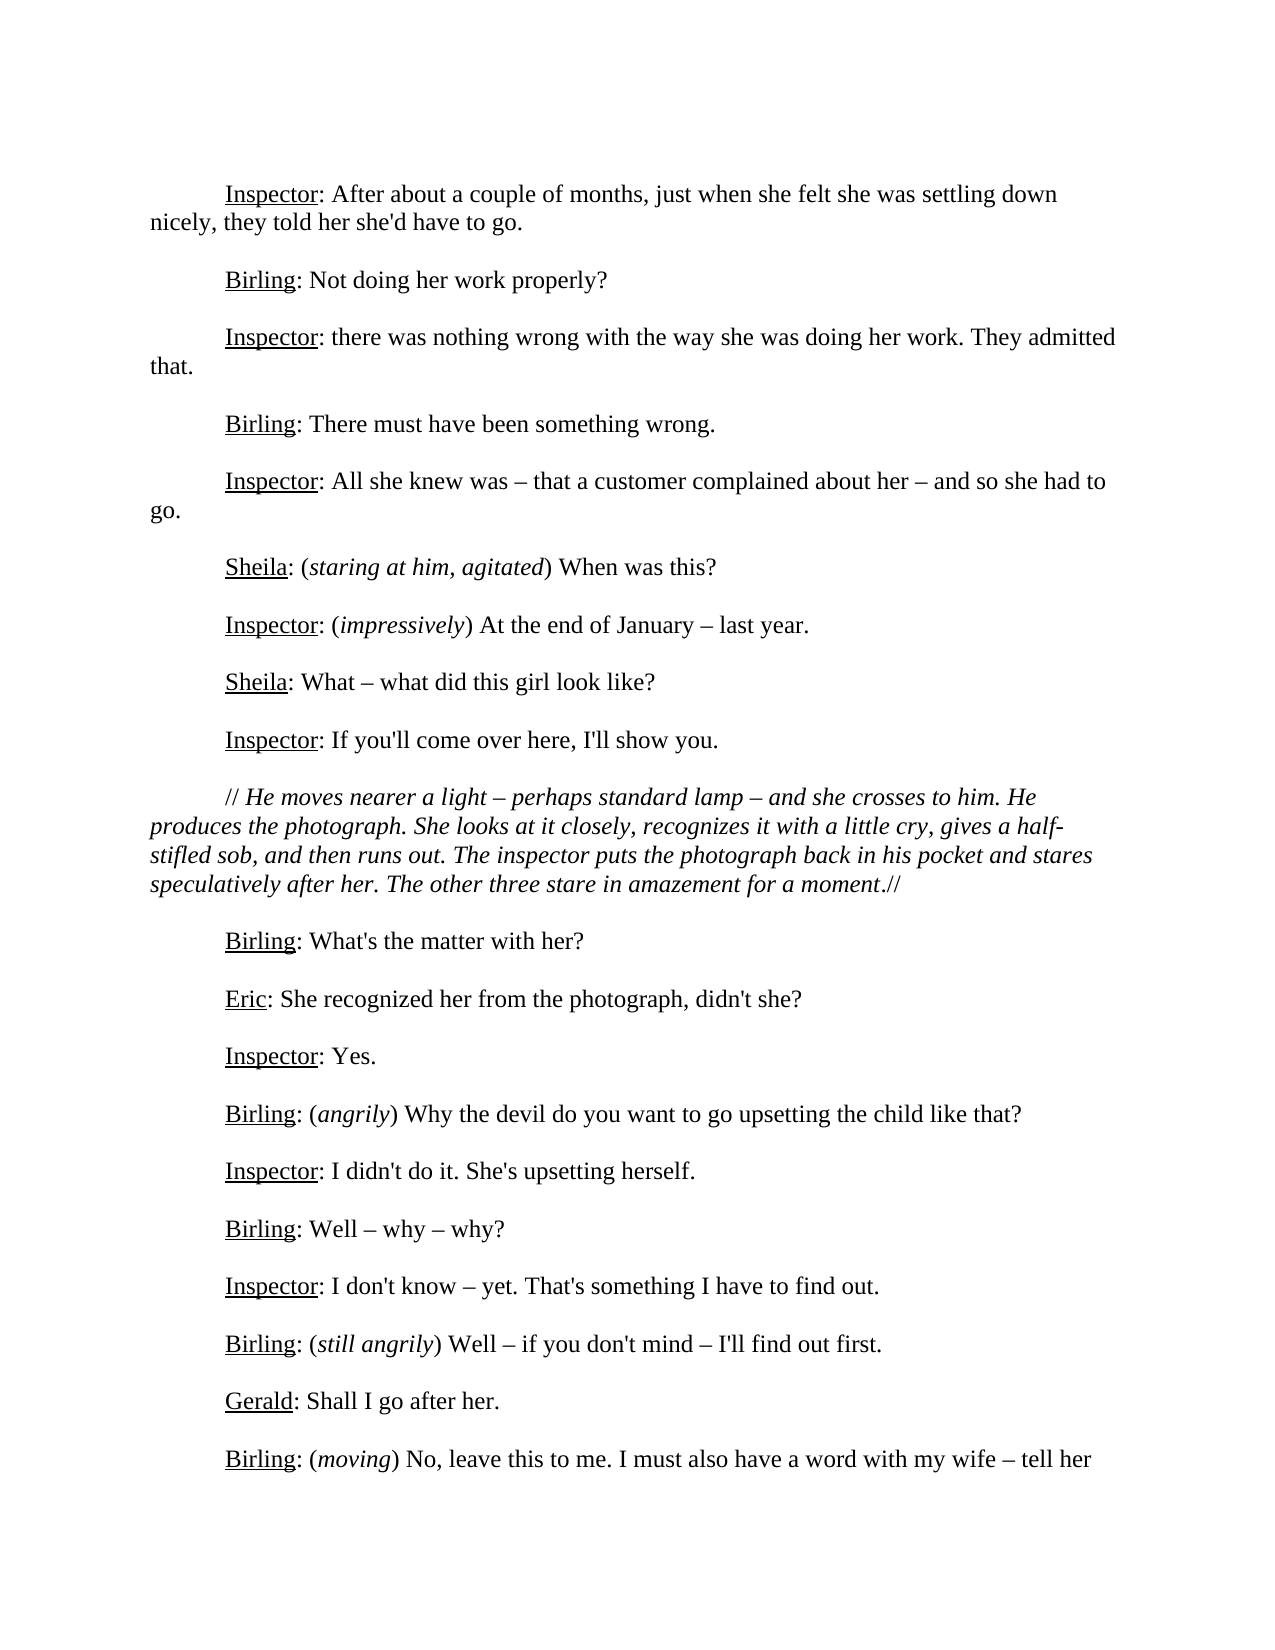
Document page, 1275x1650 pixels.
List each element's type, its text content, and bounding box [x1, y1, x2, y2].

text Birling: What's the matter with her? [150, 926, 1125, 955]
text Sheila: What – what did this girl look like? [150, 667, 1125, 696]
text Birling: Not doing her work properly? [150, 265, 1125, 294]
text Inspector: there was nothing wrong with the way she was doing her work. They admitted that. [150, 322, 1125, 380]
text Inspector: After about a couple of months, just when she felt she was settling down nicely, they told her she'd have to go. [150, 179, 1125, 236]
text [150, 1444, 1125, 1472]
text Inspector: I don't know – yet. That's something I have to find out. [150, 1271, 1125, 1300]
text Birling: There must have been something wrong. [150, 409, 1125, 437]
text Birling: (angrily) Why the devil do you want to go upsetting the child like that? [150, 1099, 1125, 1127]
text Inspector: (impressively) At the end of January – last year. [150, 610, 1125, 639]
text Birling: Well – why – why? [150, 1214, 1125, 1242]
text Gerald: Shall I go after her. [150, 1386, 1125, 1415]
text // He moves nearer a light – perhaps standard lamp – and she crosses to him. He produces the photograph. She looks at it closely, recognizes it with a little cry, gives a half-stifled sob, and then runs out. The inspector puts the photograph back in his pocket and stares speculatively after her. The other three stare in amazement for a moment.// [150, 782, 1125, 897]
text Inspector: If you'll come over here, I'll show you. [150, 725, 1125, 754]
text Inspector: I didn't do it. She's upsetting herself. [150, 1156, 1125, 1185]
text Inspector: All she knew was – that a customer complained about her – and so she had to go. [150, 466, 1125, 524]
text Inspector: Yes. [150, 1041, 1125, 1070]
text Birling: (still angrily) Well – if you don't mind – I'll find out first. [150, 1329, 1125, 1357]
text Sheila: (staring at him, agitated) When was this? [150, 552, 1125, 581]
text Eric: She recognized her from the photograph, didn't she? [150, 984, 1125, 1012]
